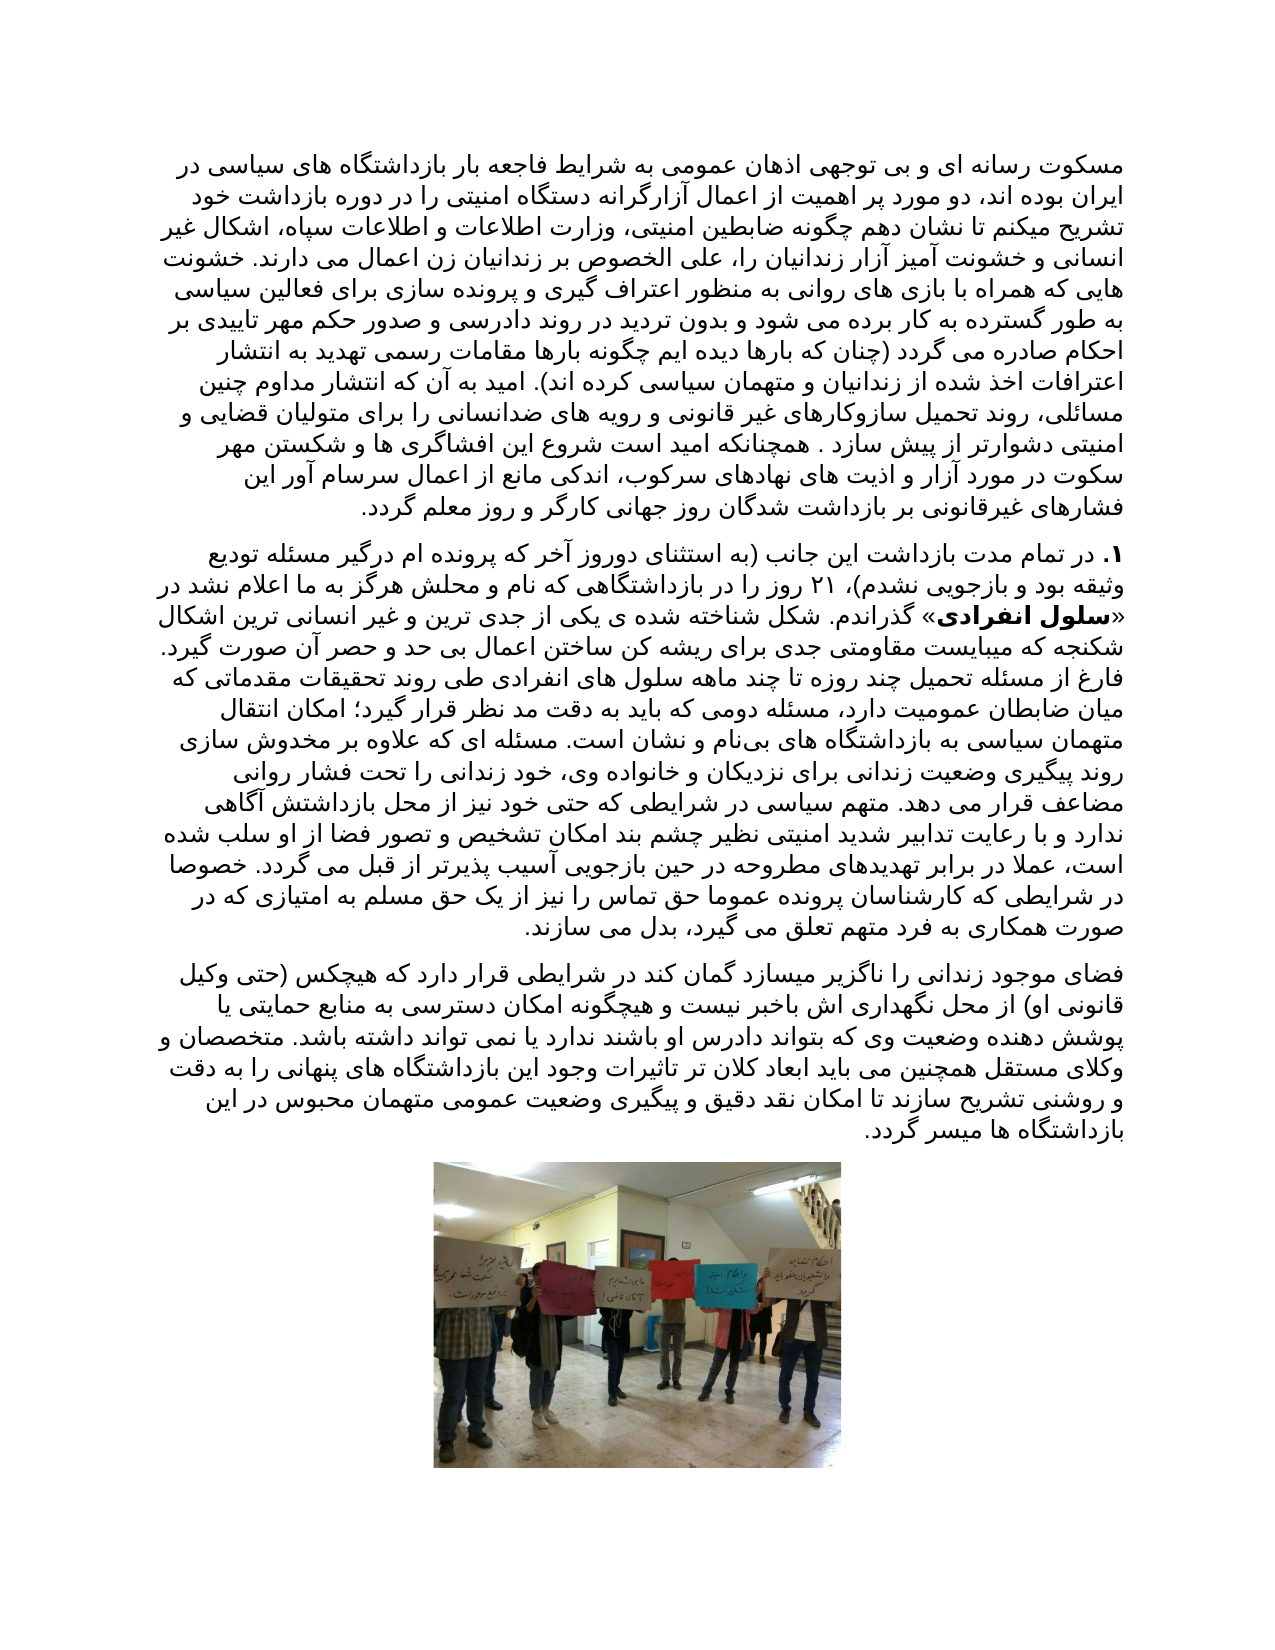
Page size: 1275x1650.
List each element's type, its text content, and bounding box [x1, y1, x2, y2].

picture [433, 1162, 842, 1468]
text فضای موجود زندانی را ناگزیر میسازد گمان کند در شرایطی قرار دارد که هیچکس (حتی وکیل قانونی او) از محل نگهداری اش باخبر نیست و هیچگونه امکان دسترسی به منابع حمایتی یا پوشش دهنده وضعیت وی که بتواند دادرس او باشند ندارد یا نمی تواند داشته باشد. متخصصان و وکلای مستقل همچنین می باید ابعاد کلان تر تاثیرات وجود این بازداشتگاه های پنهانی را به دقت و روشنی تشریح سازند تا امکان نقد دقیق و پیگیری وضعیت عمومی متهمان محبوس در این بازداشتگاه ها میسر گردد. [150, 959, 1125, 1143]
text ۱. در تمام مدت بازداشت این جانب (به استثنای دوروز آخر که پرونده ام درگیر مسئله تودیع وثیقه بود و بازجویی نشدم)، ۲۱ روز را در بازداشتگاهی که نام و محلش هرگز به ما اعلام نشد در «سلول انفرادی» گذراندم. شکل شناخته شده ی یکی از جدی ترین و غیر انسانی ترین اشکال شکنجه که میبایست مقاومتی جدی برای ریشه کن ساختن اعمال بی حد و حصر آن صورت گیرد‌. فارغ از مسئله تحمیل چند روزه تا چند ماهه سلول های انفرادی طی روند تحقیقات مقدماتی که میان ضابطان عمومیت دارد، مسئله دومی که باید به دقت مد نظر قرار گیرد؛ امکان انتقال متهمان سیاسی به بازداشتگاه های بی‌نام و نشان است. مسئله ای که علاوه بر مخدوش سازی روند پیگیری وضعیت زندانی برای نزدیکان و خانواده وی، خود زندانی را تحت فشار روانی مضاعف قرار می دهد. متهم سیاسی در شرایطی که حتی خود نیز از محل بازداشتش آگاهی ندارد و با رعایت تدابیر شدید امنیتی نظیر چشم بند امکان تشخیص و تصور فضا از او سلب شده است، عملا در برابر تهدیدهای مطروحه در حین بازجویی آسیب پذیرتر از قبل می گردد. خصوصا در شرایطی که کارشناسان پرونده عموما حق تماس را نیز از یک حق مسلم به امتیازی که در صورت همکاری به فرد متهم تعلق می گیرد، بدل می سازند. [150, 539, 1125, 940]
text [150, 150, 1125, 520]
